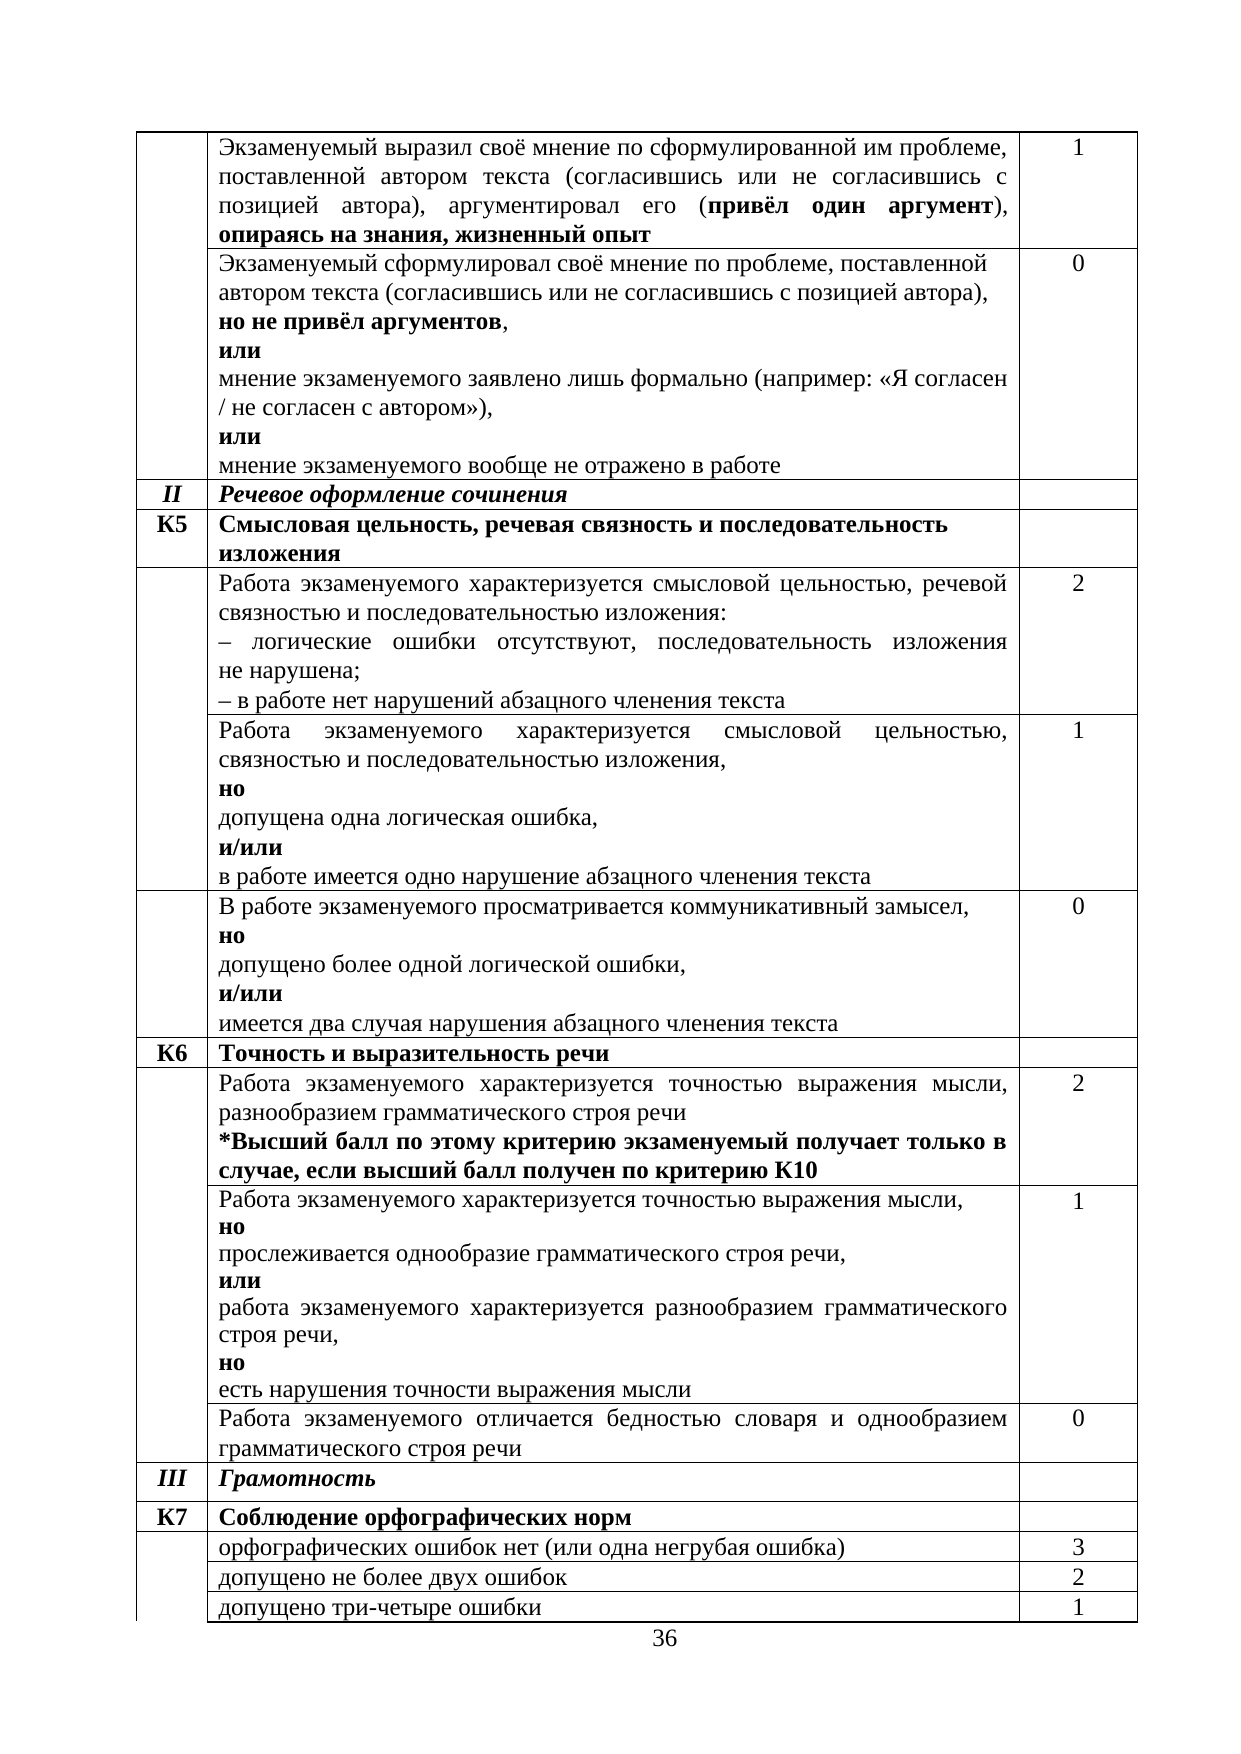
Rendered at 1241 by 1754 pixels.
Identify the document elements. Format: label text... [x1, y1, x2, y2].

table_cell [137, 1068, 207, 1462]
table_cell Смысловая цельность, речевая связность и последовательность изложения [208, 510, 1019, 567]
table_cell 1 [1020, 1592, 1137, 1621]
table_cell [1020, 1038, 1137, 1067]
table_cell Экзаменуемый выразил своё мнение по сформулированной им проблеме, поставленной автором текста (согласившись или не согласившись с позицией автора), аргументировал его (привёл один аргумент), опираясь на знания, жизненный опыт [208, 133, 1019, 247]
table_cell 1 [1020, 1186, 1137, 1402]
table_cell Работа экзаменуемого отличается бедностью словаря и однообразием грамматического строя речи [208, 1404, 1019, 1462]
table_cell допущено не более двух ошибок [208, 1562, 1019, 1591]
table_cell К6 [137, 1038, 207, 1067]
table_cell Грамотность [208, 1463, 1019, 1501]
table_cell II [137, 480, 207, 508]
table_cell 3 [1020, 1532, 1137, 1561]
table_cell 2 [1020, 568, 1137, 714]
table_cell III [137, 1463, 207, 1501]
table_cell 1 [1020, 133, 1137, 247]
table_cell 0 [1020, 891, 1137, 1037]
table_cell 0 [1020, 1404, 1137, 1462]
table_cell [1020, 510, 1137, 567]
table_cell Точность и выразительность речи [208, 1038, 1019, 1067]
table_cell [137, 891, 207, 1037]
table_cell Экзаменуемый сформулировал своё мнение по проблеме, поставленной автором текста (согласившись или не согласившись с позицией автора), но не привёл аргументов, или мнение экзаменуемого заявлено лишь формально (например: «Я согласен / не согласен с автором»), или мнение экзаменуемого вообще не отражено в работе [208, 249, 1019, 478]
table_cell [1020, 1502, 1137, 1531]
table_cell [137, 133, 207, 478]
table_cell 2 [1020, 1562, 1137, 1591]
table_cell В работе экзаменуемого просматривается коммуникативный замысел, но допущено более одной логической ошибки, и/или имеется два случая нарушения абзацного членения текста [208, 891, 1019, 1037]
table_cell [137, 714, 207, 890]
table_cell 0 [1020, 249, 1137, 478]
table_cell [137, 1532, 207, 1621]
table_cell Работа экзаменуемого характеризуется смысловой цельностью, речевой связностью и последовательностью изложения: – логические ошибки отсутствуют, последовательность изложения не нарушена; – в работе нет нарушений абзацного членения текста [208, 568, 1019, 714]
table_cell Работа экзаменуемого характеризуется точностью выражения мысли, разнообразием грамматического строя речи *Высший балл по этому критерию экзаменуемый получает только в случае, если высший балл получен по критерию К10 [208, 1068, 1019, 1185]
table_cell [137, 568, 207, 714]
table_cell К5 [137, 510, 207, 567]
table_cell допущено три-четыре ошибки [208, 1592, 1019, 1621]
table_cell К7 [137, 1502, 207, 1531]
table_cell 2 [1020, 1068, 1137, 1185]
table_cell Соблюдение орфографических норм [208, 1502, 1019, 1531]
table_cell Работа экзаменуемого характеризуется точностью выражения мысли, но прослеживается однообразие грамматического строя речи, или работа экзаменуемого характеризуется разнообразием грамматического строя речи, но есть нарушения точности выражения мысли [208, 1186, 1019, 1402]
table_cell 1 [1020, 715, 1137, 890]
table_cell [1020, 480, 1137, 508]
table_cell Речевое оформление сочинения [208, 480, 1019, 508]
table_cell орфографических ошибок нет (или одна негрубая ошибка) [208, 1532, 1019, 1561]
table_cell Работа экзаменуемого характеризуется смысловой цельностью, связностью и последовательностью изложения, но допущена одна логическая ошибка, и/или в работе имеется одно нарушение абзацного членения текста [208, 715, 1019, 890]
table_cell [1020, 1463, 1137, 1501]
